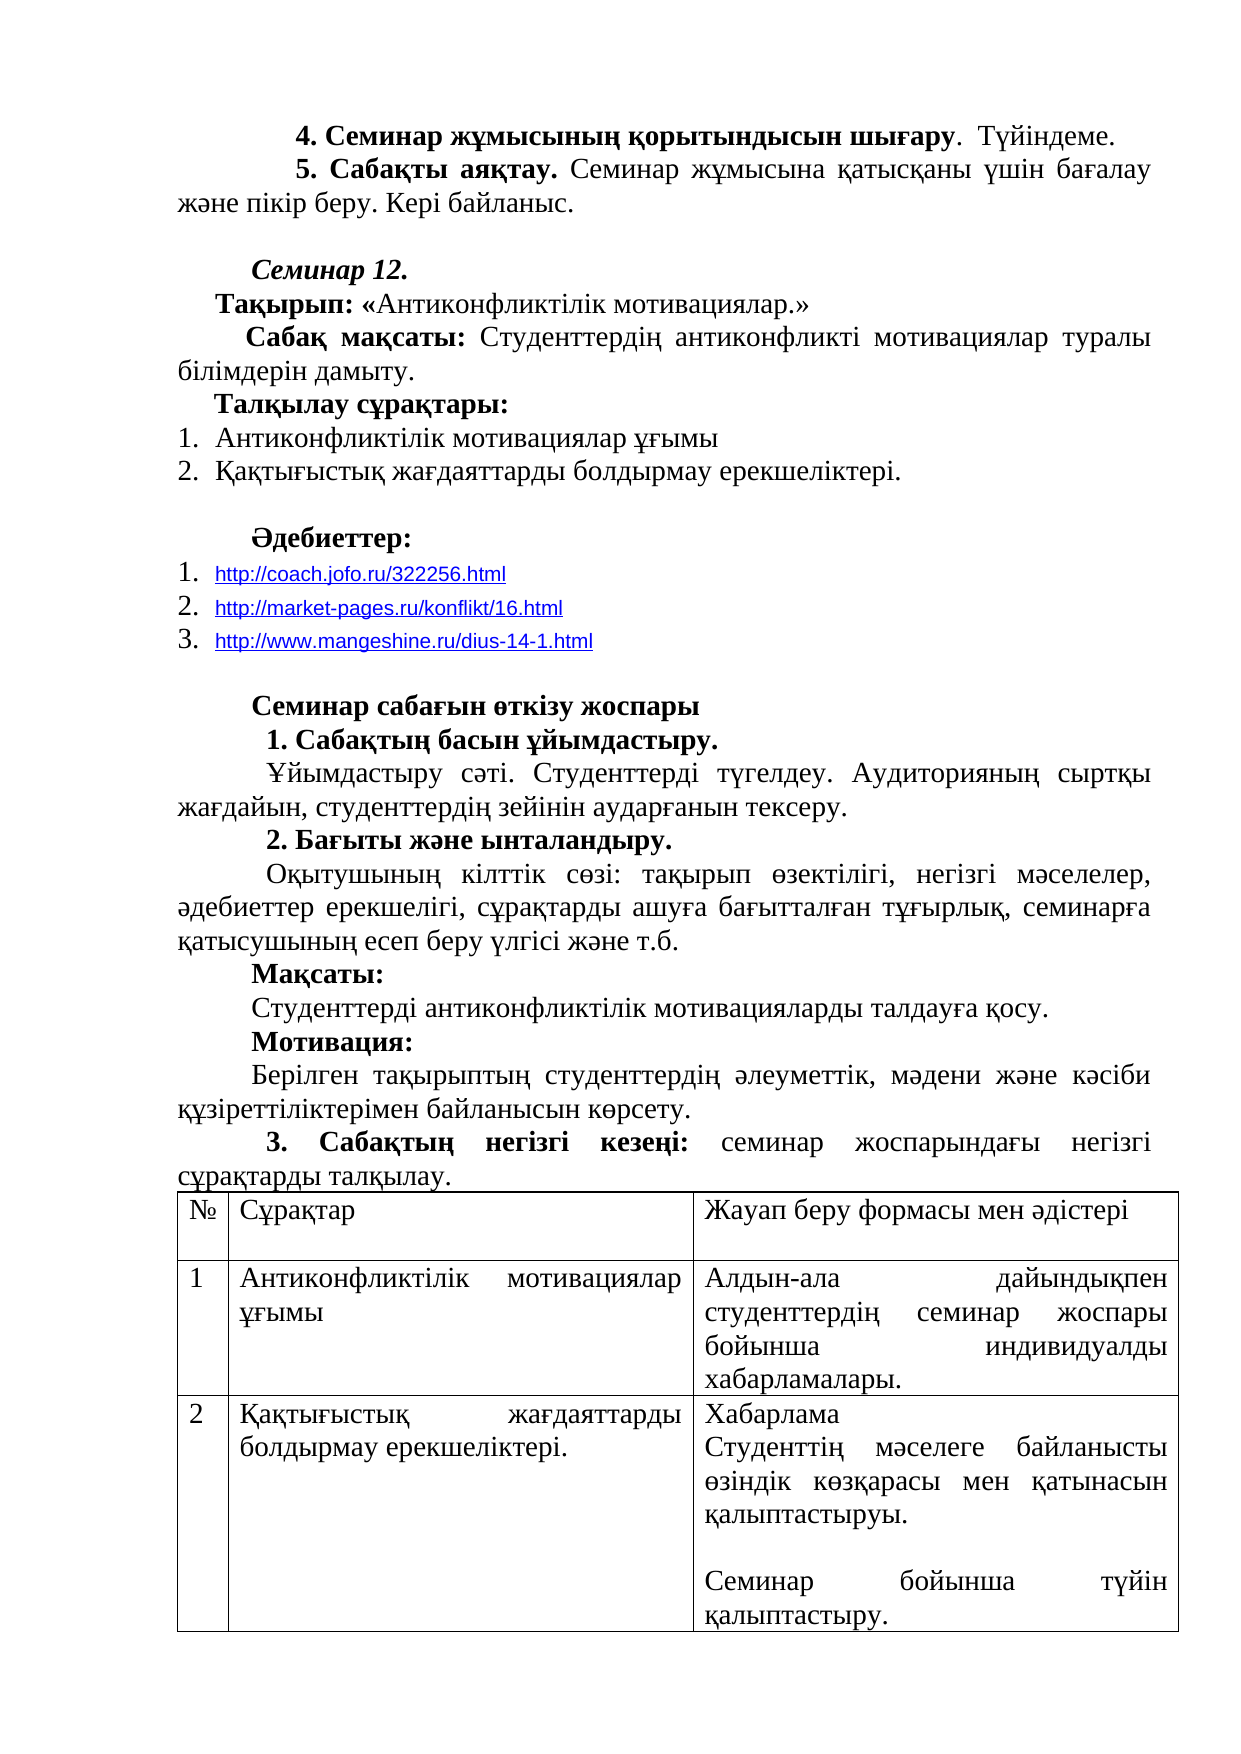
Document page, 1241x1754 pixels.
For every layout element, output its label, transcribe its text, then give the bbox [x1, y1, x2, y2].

text Тақырып: «Антиконфликтілік мотивациялар.» [215, 286, 1152, 319]
text Мотивация: [177, 1024, 1152, 1057]
table_header Жауап беру формасы мен әдістері [694, 1193, 1178, 1259]
text Оқытушының кілттік сөзі: тақырып өзектілігі, негізгі мәселелер, әдебиеттер ерекшелігі, сұрақтарды ашуға бағытталған тұғырлық, семинарға қатысушының есеп беру үлгісі және т.б. [177, 856, 1152, 957]
table_cell Қақтығыстық жағдаяттарды болдырмау ерекшеліктері. [229, 1396, 693, 1631]
table_header № [178, 1193, 228, 1259]
list http://coach.jofo.ru/322256.html [177, 554, 1152, 588]
text 5. Сабақты аяқтау. Семинар жұмысына қатысқаны үшін бағалау және пікір беру. Кері байланыс. [177, 152, 1152, 219]
text Мақсаты: [177, 957, 1152, 990]
table_header Сұрақтар [229, 1193, 693, 1259]
list http://market-pages.ru/konflikt/16.html [177, 588, 1152, 621]
list http://www.mangeshine.ru/dius-14-1.html [177, 621, 1152, 655]
text Семинар сабағын өткізу жоспары [177, 688, 1152, 722]
text 4. Семинар жұмысының қорытындысын шығару. Түйіндеме. [177, 118, 1152, 152]
text Әдебиеттер: [251, 521, 1152, 554]
text Семинар 12. [177, 252, 1152, 286]
text Берілген тақырыптың студенттердің әлеуметтік, мәдени және кәсіби құзіреттіліктерімен байланысын көрсету. [177, 1057, 1152, 1124]
table_cell Алдын-ала дайындықпен студенттердің семинар жоспары бойынша индивидуалды хабарламалары. [694, 1261, 1178, 1395]
table_cell Антиконфликтілік мотивациялар ұғымы [229, 1261, 693, 1395]
text Ұйымдастыру сәті. Студенттерді түгелдеу. Аудиторияның сыртқы жағдайын, студенттердің зейінін аударғанын тексеру. [177, 755, 1152, 822]
text Талқылау сұрақтары: [177, 386, 1152, 420]
table_cell 2 [178, 1396, 228, 1631]
text 2. Бағыты және ынталандыру. [177, 822, 1152, 856]
text 3. Сабақтың негізгі кезеңі: семинар жоспарындағы негізгі сұрақтарды талқылау. [177, 1124, 1152, 1191]
table_cell Хабарлама Студенттің мәселеге байланысты өзіндік көзқарасы мен қатынасын қалыптастыруы. Семинар бойынша түйін қалыптастыру. [694, 1396, 1178, 1631]
text Сабақ мақсаты: Студенттердің антиконфликті мотивациялар туралы білімдерін дамыту. [177, 319, 1152, 386]
list Қақтығыстық жағдаяттарды болдырмау ерекшеліктері. [177, 453, 1152, 487]
text 1. Сабақтың басын ұйымдастыру. [177, 722, 1152, 755]
text Студенттерді антиконфликтілік мотивацияларды талдауға қосу. [177, 990, 1152, 1024]
table_cell 1 [178, 1261, 228, 1395]
list Антиконфликтілік мотивациялар ұғымы [177, 420, 1152, 453]
